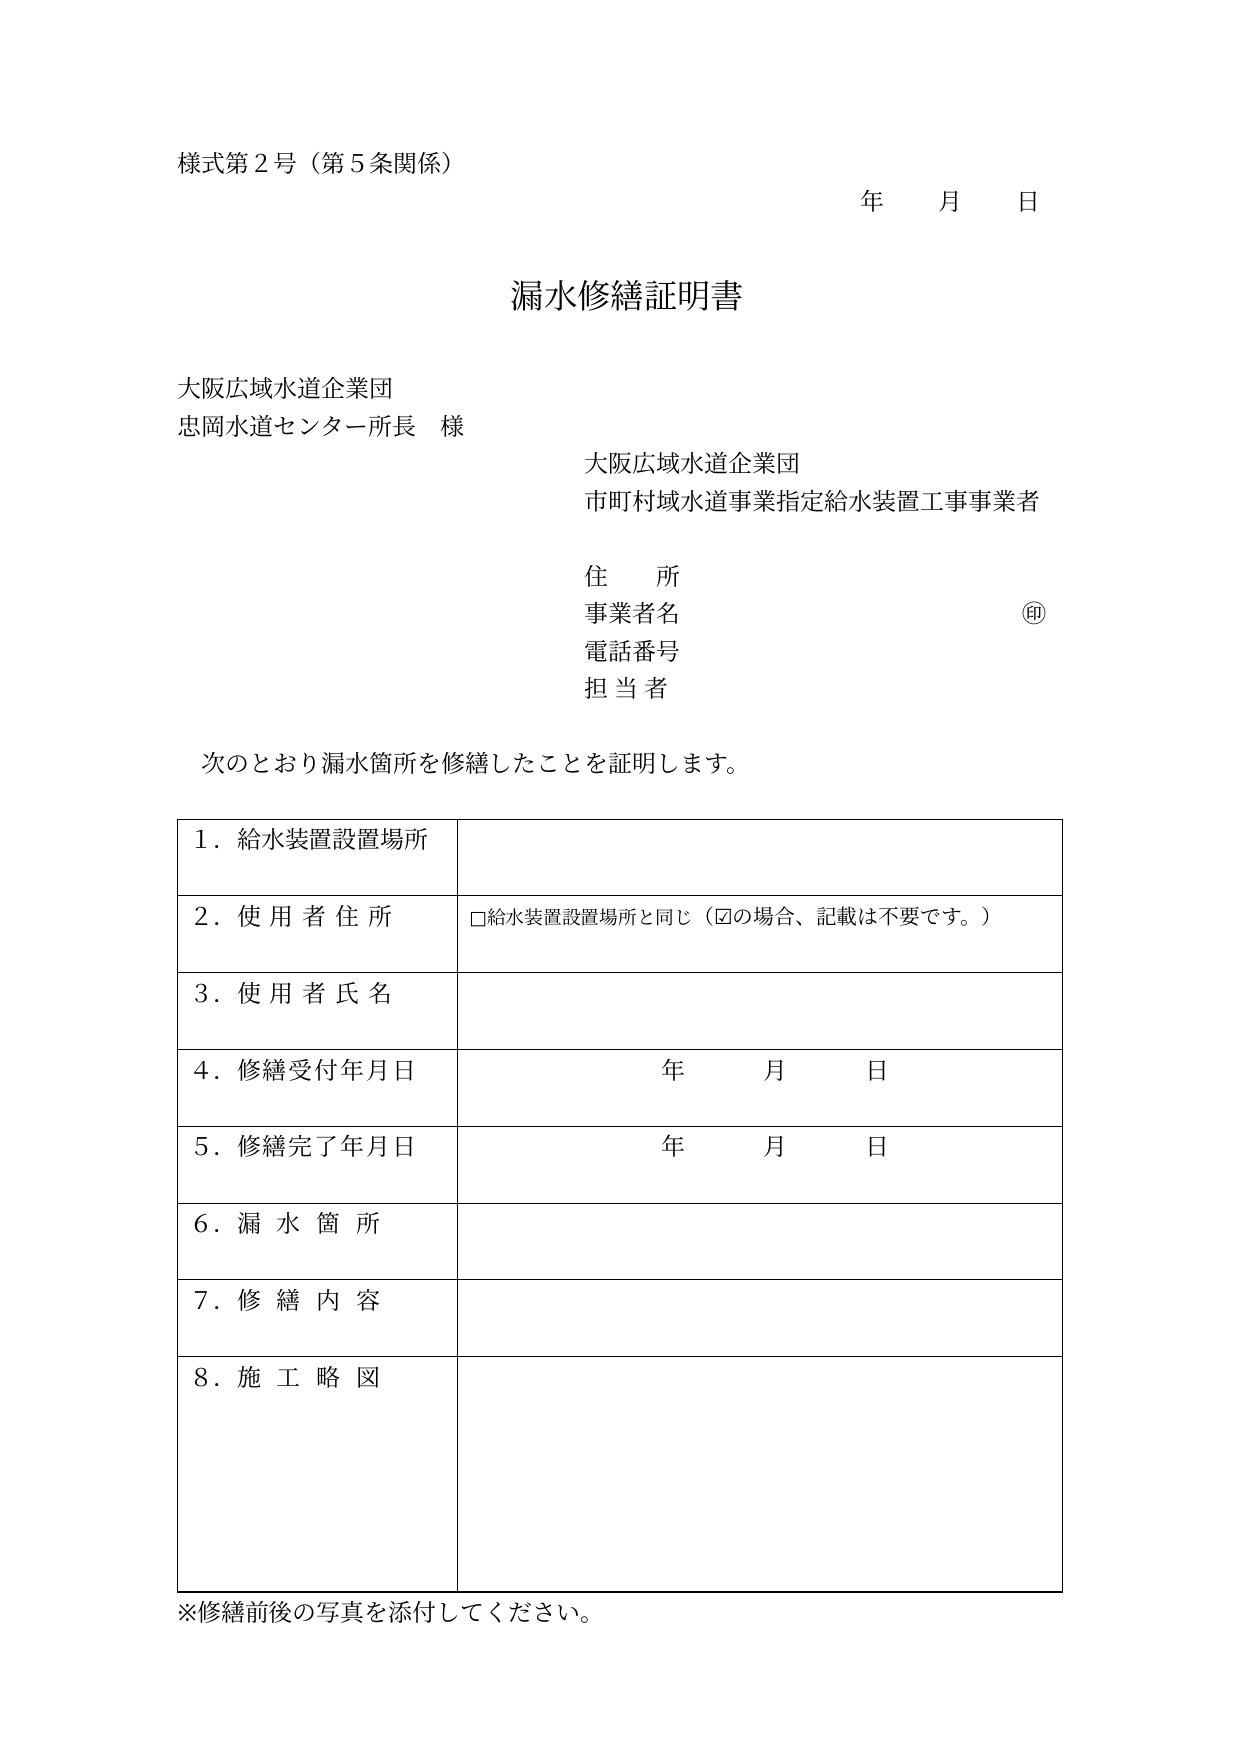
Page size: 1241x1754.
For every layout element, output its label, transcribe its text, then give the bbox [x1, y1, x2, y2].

table_cell ２．使用者住所 [178, 896, 457, 972]
table_cell [458, 973, 1062, 1049]
table_cell 年 月 日 [458, 1050, 1062, 1126]
table_cell □給水装置設置場所と同じ（☑の場合、記載は不要です。） [458, 896, 1062, 972]
table_cell ５．修繕完了年月日 [178, 1127, 457, 1202]
text 次のとおり漏水箇所を修繕したことを証明します。 [177, 744, 1063, 781]
text ※修繕前後の写真を添付してください。 [177, 1593, 1063, 1630]
table_cell ６．漏水箇所 [178, 1204, 457, 1279]
text 年 月 日 [177, 181, 1063, 219]
table_cell ８．施工略図 [178, 1357, 457, 1591]
text 大阪広域水道企業団 [177, 444, 1063, 481]
table_cell ７．修繕内容 [178, 1280, 457, 1356]
table_cell ３．使用者氏名 [178, 973, 457, 1049]
table_cell [458, 1357, 1062, 1591]
text 事業者名 ㊞ [177, 594, 1063, 631]
text 住 所 [177, 556, 1063, 594]
text 担 当 者 [177, 669, 1063, 706]
table_cell [458, 1204, 1062, 1279]
text 電話番号 [177, 631, 1063, 669]
table_header [458, 820, 1062, 895]
text 大阪広域水道企業団 [177, 369, 1063, 406]
text 忠岡水道センター所長 様 [177, 406, 1063, 444]
table_cell 年 月 日 [458, 1127, 1062, 1202]
text 市町村域水道事業指定給水装置工事事業者 [177, 481, 1063, 519]
table_header １．給水装置設置場所 [178, 820, 457, 895]
table_cell ４．修繕受付年月日 [178, 1050, 457, 1126]
text 漏水修繕証明書 [177, 256, 1063, 331]
table_cell [458, 1280, 1062, 1356]
text 様式第２号（第５条関係） [177, 144, 1063, 181]
